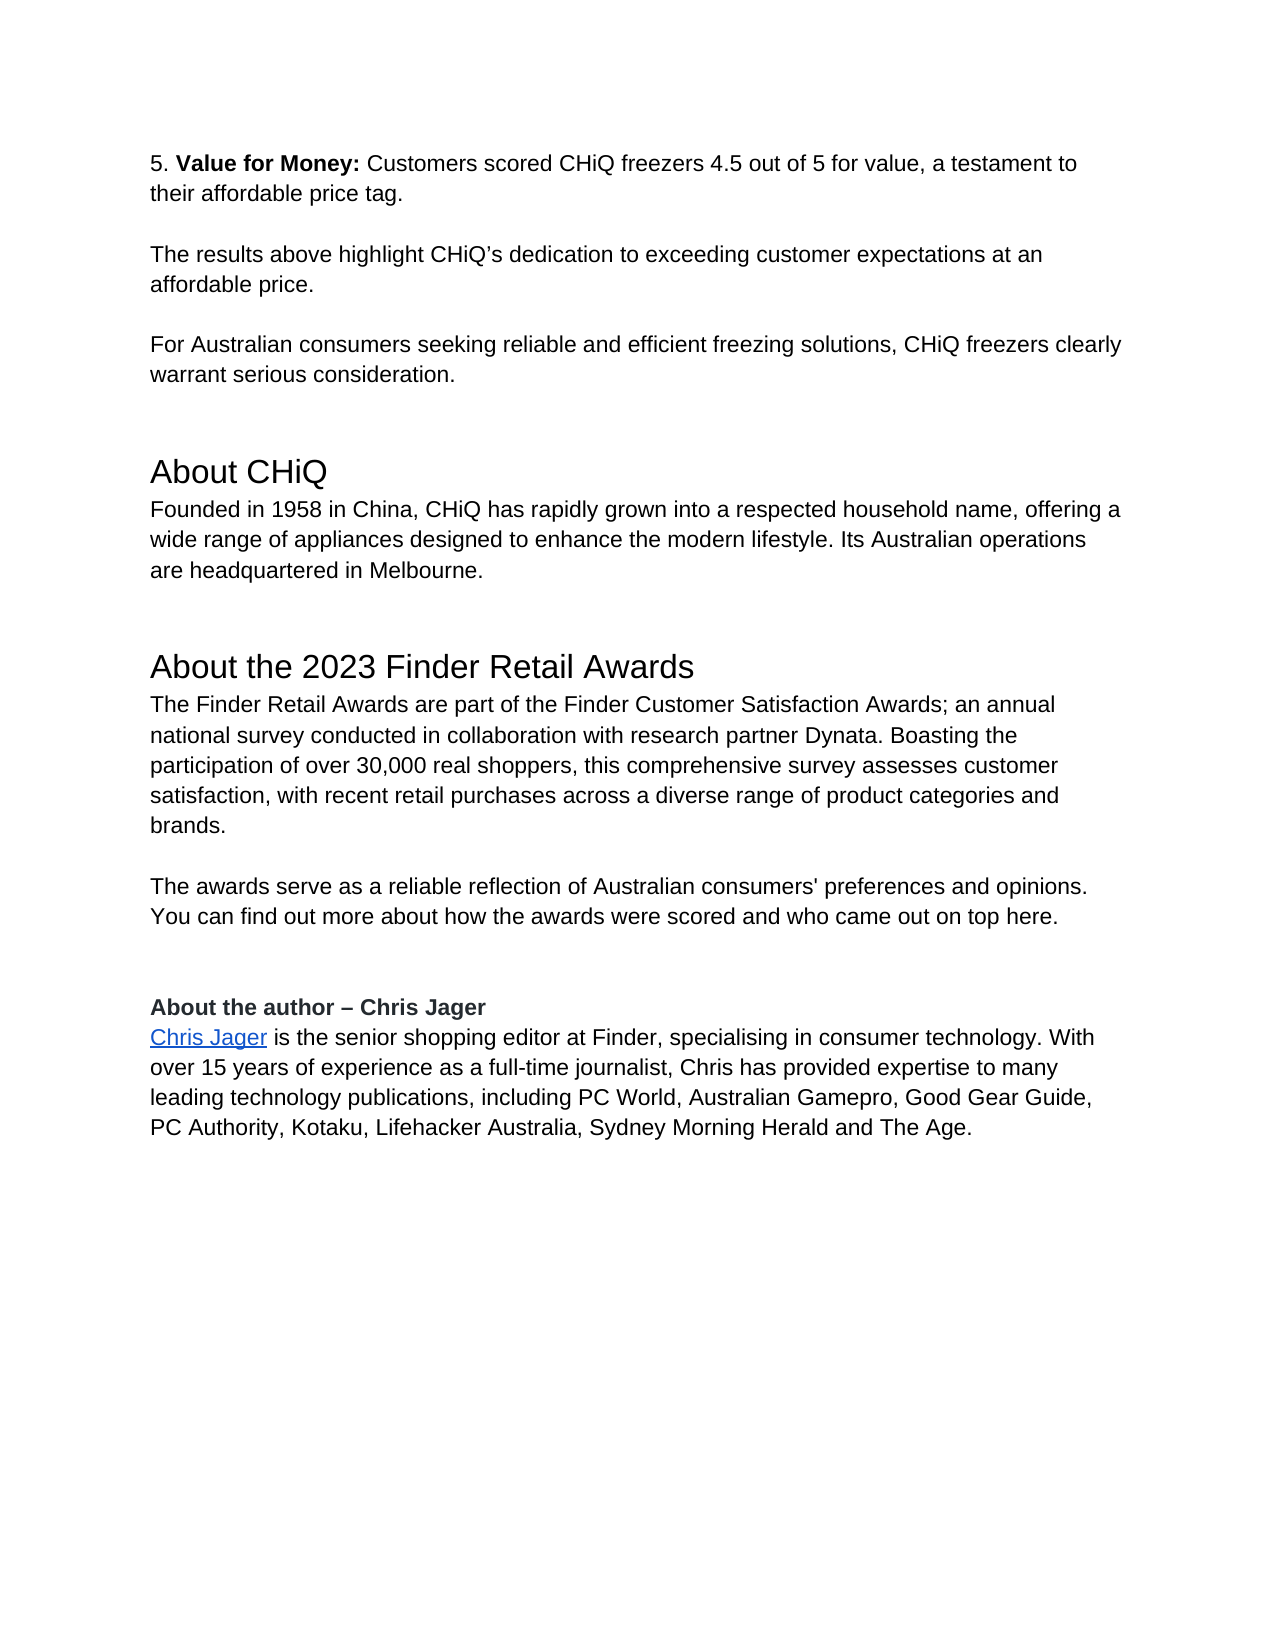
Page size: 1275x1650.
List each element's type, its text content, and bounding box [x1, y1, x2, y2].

text The Finder Retail Awards are part of the Finder Customer Satisfaction Awards; an annual national survey conducted in collaboration with research partner Dynata. Boasting the participation of over 30,000 real shoppers, this comprehensive survey assesses customer satisfaction, with recent retail purchases across a diverse range of product categories and brands. [150, 691, 1125, 839]
text About the author – Chris Jager [150, 993, 1125, 1020]
text For Australian consumers seeking reliable and efficient freezing solutions, CHiQ freezers clearly warrant serious consideration. [150, 331, 1125, 388]
text The results above highlight CHiQ’s dedication to exceeding customer expectations at an affordable price. [150, 241, 1125, 297]
text 5. Value for Money: Customers scored CHiQ freezers 4.5 out of 5 for value, a testament to their affordable price tag. [150, 150, 1125, 207]
text The awards serve as a reliable reflection of Australian consumers' preferences and opinions. You can find out more about how the awards were scored and who came out on top here. [150, 873, 1125, 929]
text Founded in 1958 in China, CHiQ has rapidly grown into a respected household name, offering a wide range of appliances designed to enhance the modern lifestyle. Its Australian operations are headquartered in Melbourne. [150, 496, 1125, 583]
text About CHiQ [150, 452, 1125, 491]
text Chris Jager is the senior shopping editor at Finder, specialising in consumer technology. With over 15 years of experience as a full-time journalist, Chris has provided expertise to many leading technology publications, including PC World, Australian Gamepro, Good Gear Guide, PC Authority, Kotaku, Lifehacker Australia, Sydney Morning Herald and The Age. [150, 1024, 1125, 1141]
text About the 2023 Finder Retail Awards [150, 647, 1125, 686]
